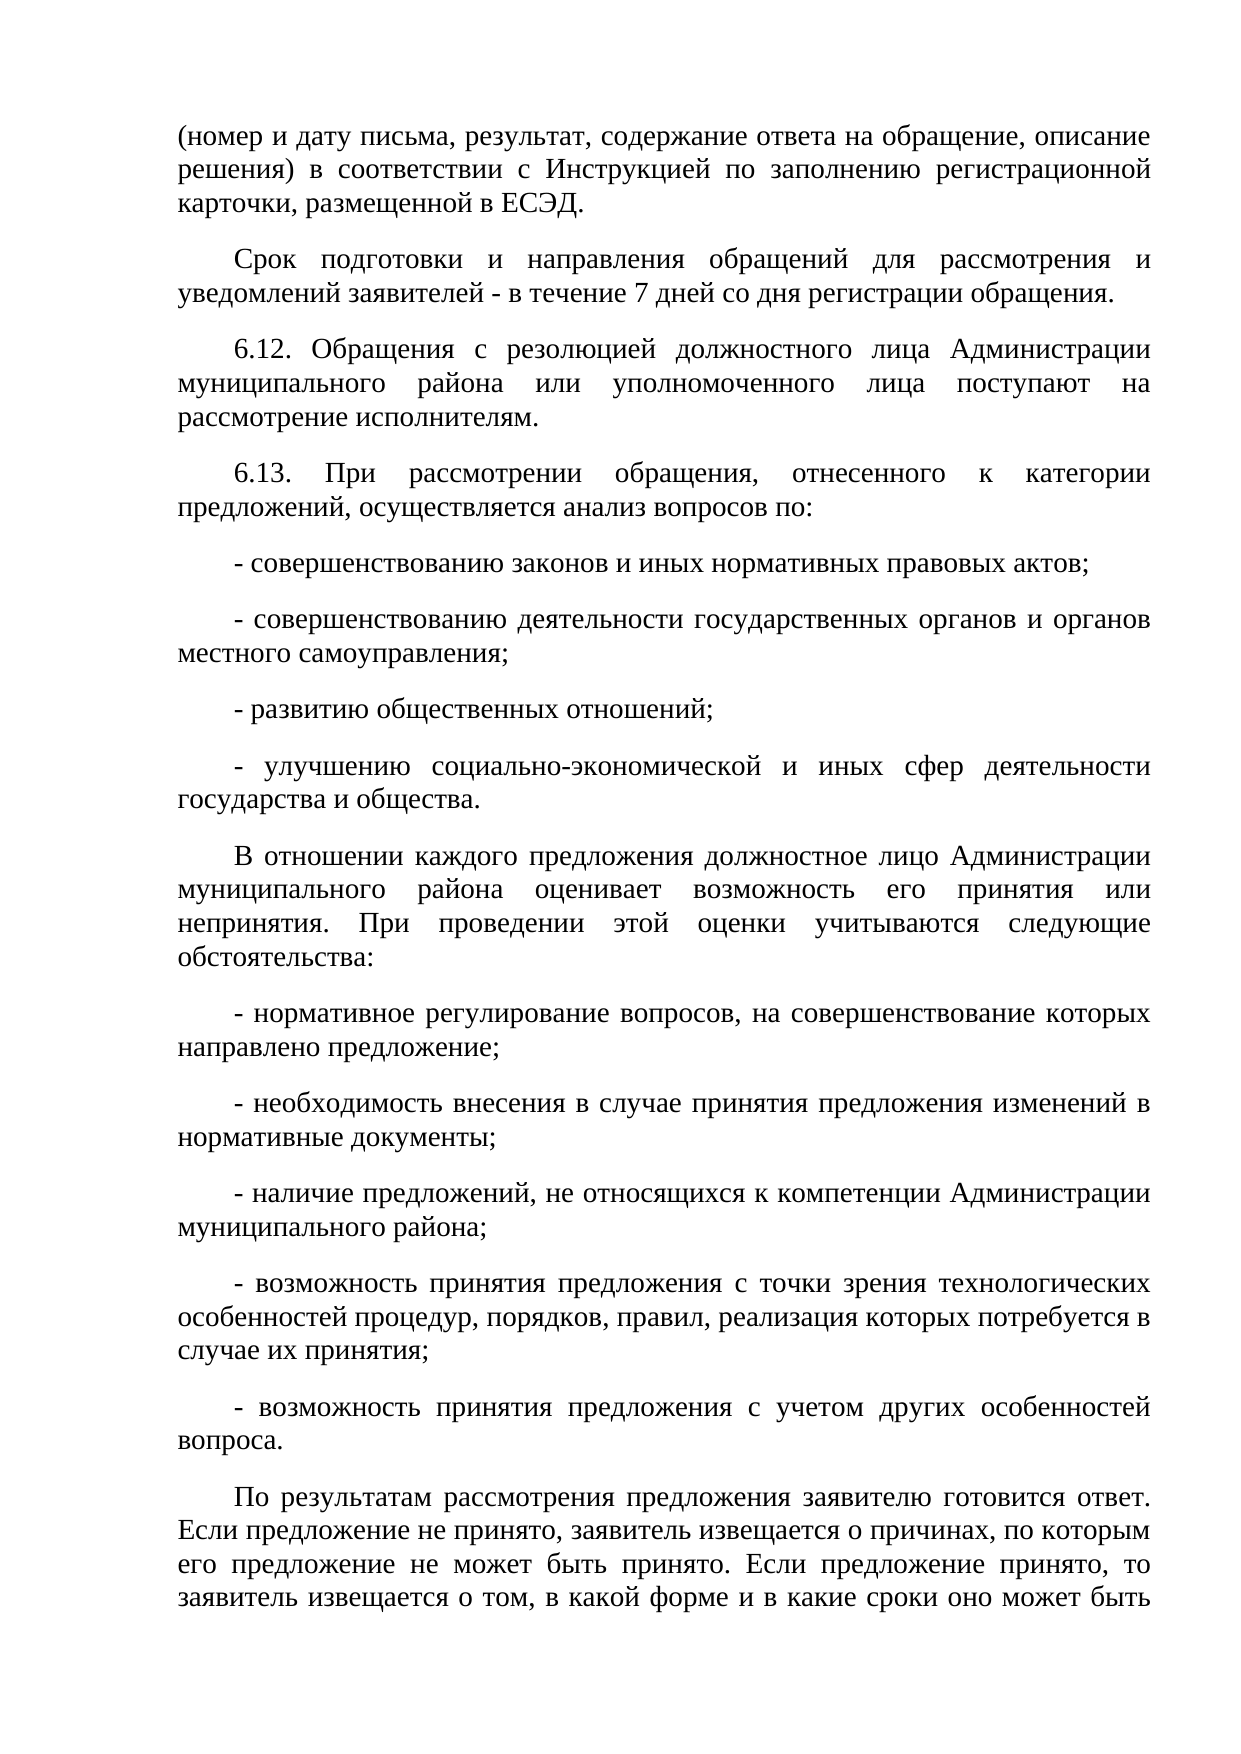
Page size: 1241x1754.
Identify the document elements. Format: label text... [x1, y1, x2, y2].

text - совершенствованию деятельности государственных органов и органов местного самоуправления; [177, 602, 1152, 669]
text - развитию общественных отношений; [177, 692, 1152, 725]
text - возможность принятия предложения с точки зрения технологических особенностей процедур, порядков, правил, реализация которых потребуется в случае их принятия; [177, 1265, 1152, 1366]
text 6.13. При рассмотрении обращения, отнесенного к категории предложений, осуществляется анализ вопросов по: [177, 455, 1152, 522]
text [177, 1479, 1152, 1613]
text Срок подготовки и направления обращений для рассмотрения и уведомлений заявителей - в течение 7 дней со дня регистрации обращения. [177, 242, 1152, 309]
text - возможность принятия предложения с учетом других особенностей вопроса. [177, 1389, 1152, 1456]
text - нормативное регулирование вопросов, на совершенствование которых направлено предложение; [177, 995, 1152, 1062]
text - необходимость внесения в случае принятия предложения изменений в нормативные документы; [177, 1085, 1152, 1152]
text 6.12. Обращения с резолюцией должностного лица Администрации муниципального района или уполномоченного лица поступают на рассмотрение исполнителям. [177, 332, 1152, 432]
text - совершенствованию законов и иных нормативных правовых актов; [177, 545, 1152, 579]
text - наличие предложений, не относящихся к компетенции Администрации муниципального района; [177, 1175, 1152, 1242]
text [177, 118, 1152, 219]
text - улучшению социально-экономической и иных сфер деятельности государства и общества. [177, 748, 1152, 815]
text В отношении каждого предложения должностное лицо Администрации муниципального района оценивает возможность его принятия или непринятия. При проведении этой оценки учитываются следующие обстоятельства: [177, 838, 1152, 972]
